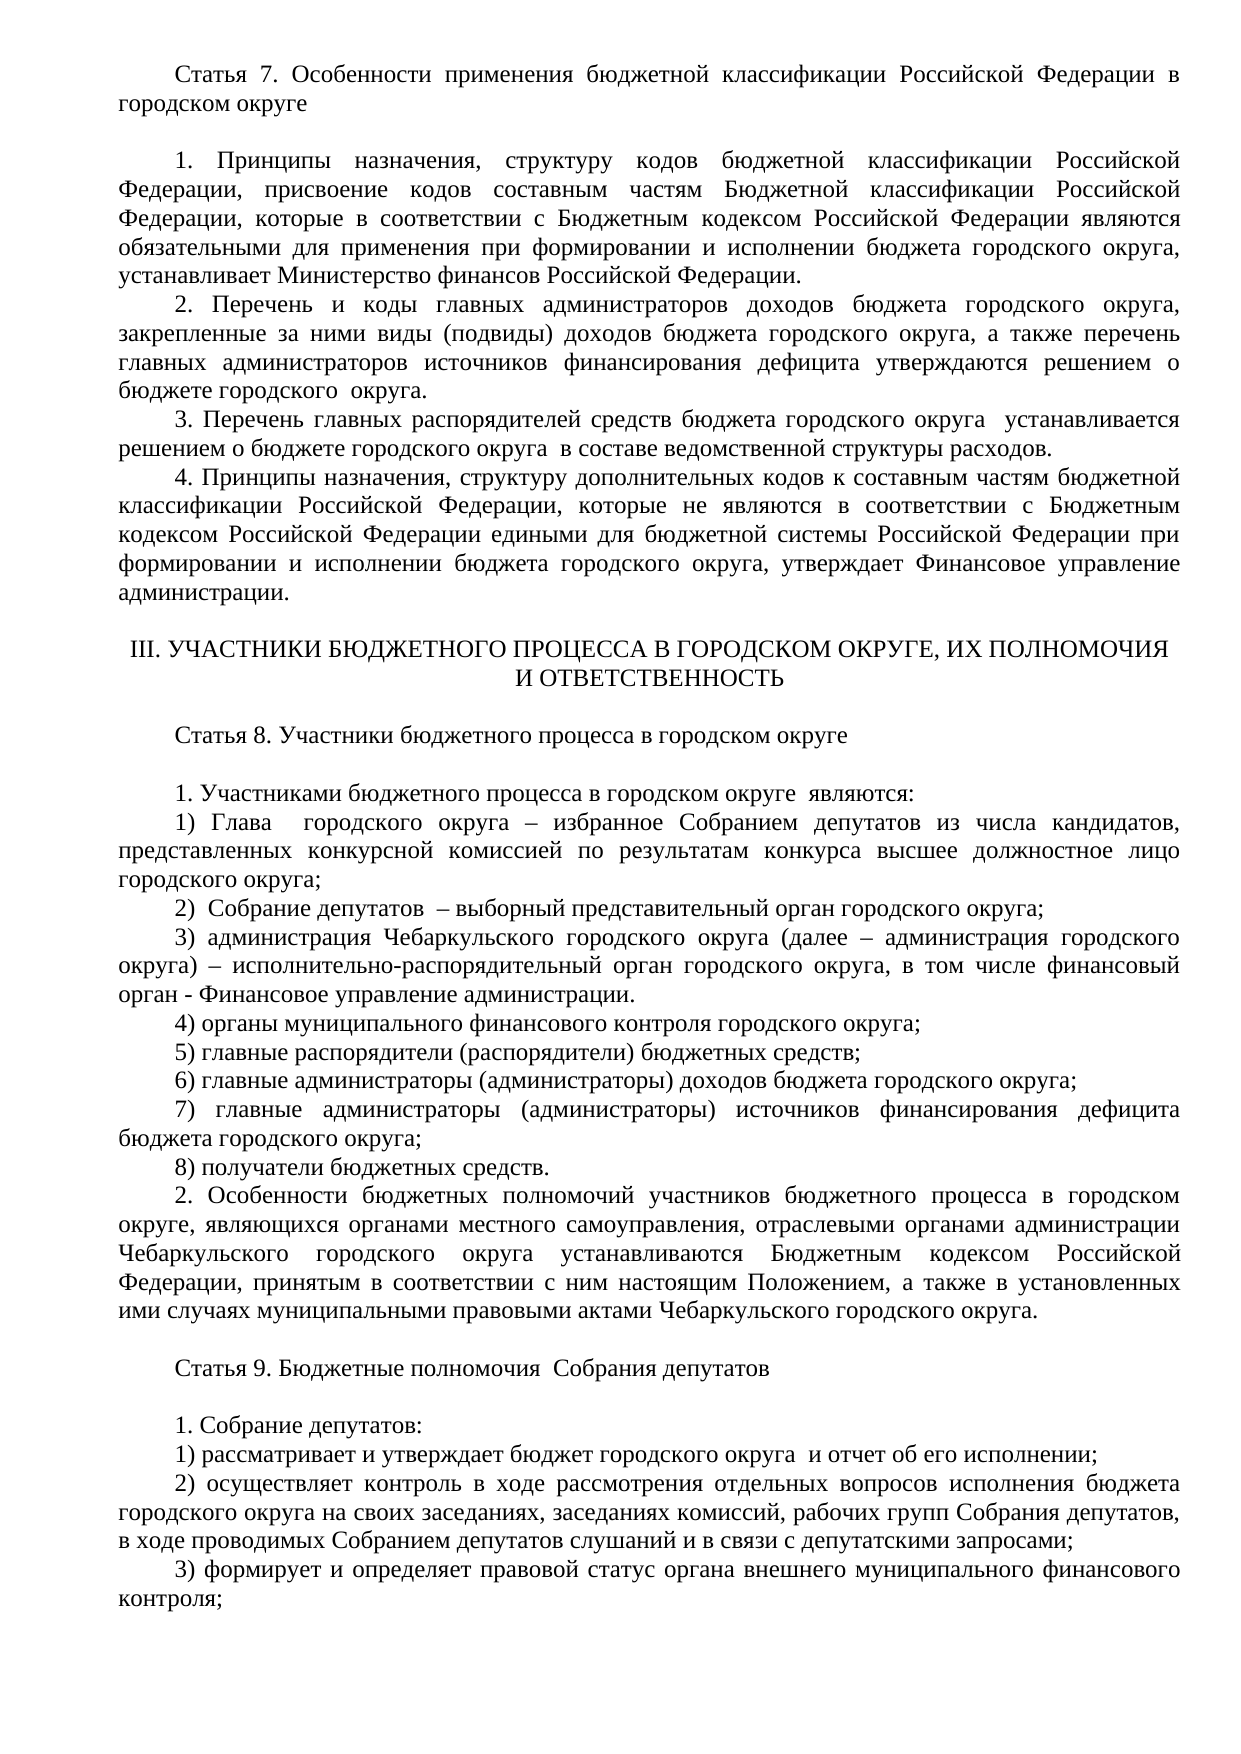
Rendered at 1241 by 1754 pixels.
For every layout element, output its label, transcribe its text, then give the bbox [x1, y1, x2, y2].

text 7) главные администраторы (администраторы) источников финансирования дефицита бюджета городского округа; [118, 1094, 1181, 1152]
text 4. Принципы назначения, структуру дополнительных кодов к составным частям бюджетной классификации Российской Федерации, которые не являются в соответствии с Бюджетным кодексом Российской Федерации едиными для бюджетной системы Российской Федерации при формировании и исполнении бюджета городского округа, утверждает Финансовое управление администрации. [118, 462, 1181, 605]
text 2) осуществляет контроль в ходе рассмотрения отдельных вопросов исполнения бюджета городского округа на своих заседаниях, заседаниях комиссий, рабочих групп Собрания депутатов, в ходе проводимых Собранием депутатов слушаний и в связи с депутатскими запросами; [118, 1468, 1181, 1554]
text 3. Перечень главных распорядителей средств бюджета городского округа устанавливается решением о бюджете городского округа в составе ведомственной структуры расходов. [118, 404, 1181, 462]
text 2. Перечень и коды главных администраторов доходов бюджета городского округа, закрепленные за ними виды (подвиды) доходов бюджета городского округа, а также перечень главных администраторов источников финансирования дефицита утверждаются решением о бюджете городского округа. [118, 289, 1181, 404]
text 2. Особенности бюджетных полномочий участников бюджетного процесса в городском округе, являющихся органами местного самоуправления, отраслевыми органами администрации Чебаркульского городского округа устанавливаются Бюджетным кодексом Российской Федерации, принятым в соответствии с ним настоящим Положением, а также в установленных ими случаях муниципальными правовыми актами Чебаркульского городского округа. [118, 1180, 1181, 1324]
text 1) Глава городского округа – избранное Собранием депутатов из числа кандидатов, представленных конкурсной комиссией по результатам конкурса высшее должностное лицо городского округа; [118, 807, 1181, 893]
text Статья 8. Участники бюджетного процесса в городском округе [118, 720, 1181, 749]
text 4) органы муниципального финансового контроля городского округа; [118, 1008, 1181, 1037]
text 1. Собрание депутатов: [118, 1410, 1181, 1439]
text Статья 7. Особенности применения бюджетной классификации Российской Федерации в городском округе [118, 59, 1181, 117]
text 8) получатели бюджетных средств. [118, 1152, 1181, 1180]
text 1. Участниками бюджетного процесса в городском округе являются: [118, 778, 1181, 807]
text III. УЧАСТНИКИ БЮДЖЕТНОГО ПРОЦЕССА В ГОРОДСКОМ ОКРУГЕ, ИХ ПОЛНОМОЧИЯ И ОТВЕТСТВЕННОСТЬ [118, 634, 1181, 692]
text 3) администрация Чебаркульского городского округа (далее – администрация городского округа) – исполнительно-распорядительный орган городского округа, в том числе финансовый орган - Финансовое управление администрации. [118, 922, 1181, 1008]
text 6) главные администраторы (администраторы) доходов бюджета городского округа; [118, 1065, 1181, 1094]
text Статья 9. Бюджетные полномочия Собрания депутатов [118, 1353, 1181, 1382]
text 3) формирует и определяет правовой статус органа внешнего муниципального финансового контроля; [118, 1554, 1181, 1612]
text 1. Принципы назначения, структуру кодов бюджетной классификации Российской Федерации, присвоение кодов составным частям Бюджетной классификации Российской Федерации, которые в соответствии с Бюджетным кодексом Российской Федерации являются обязательными для применения при формировании и исполнении бюджета городского округа, устанавливает Министерство финансов Российской Федерации. [118, 145, 1181, 289]
text 2) Собрание депутатов – выборный представительный орган городского округа; [118, 893, 1181, 922]
text 5) главные распорядители (распорядители) бюджетных средств; [118, 1037, 1181, 1065]
text 1) рассматривает и утверждает бюджет городского округа и отчет об его исполнении; [118, 1439, 1181, 1468]
